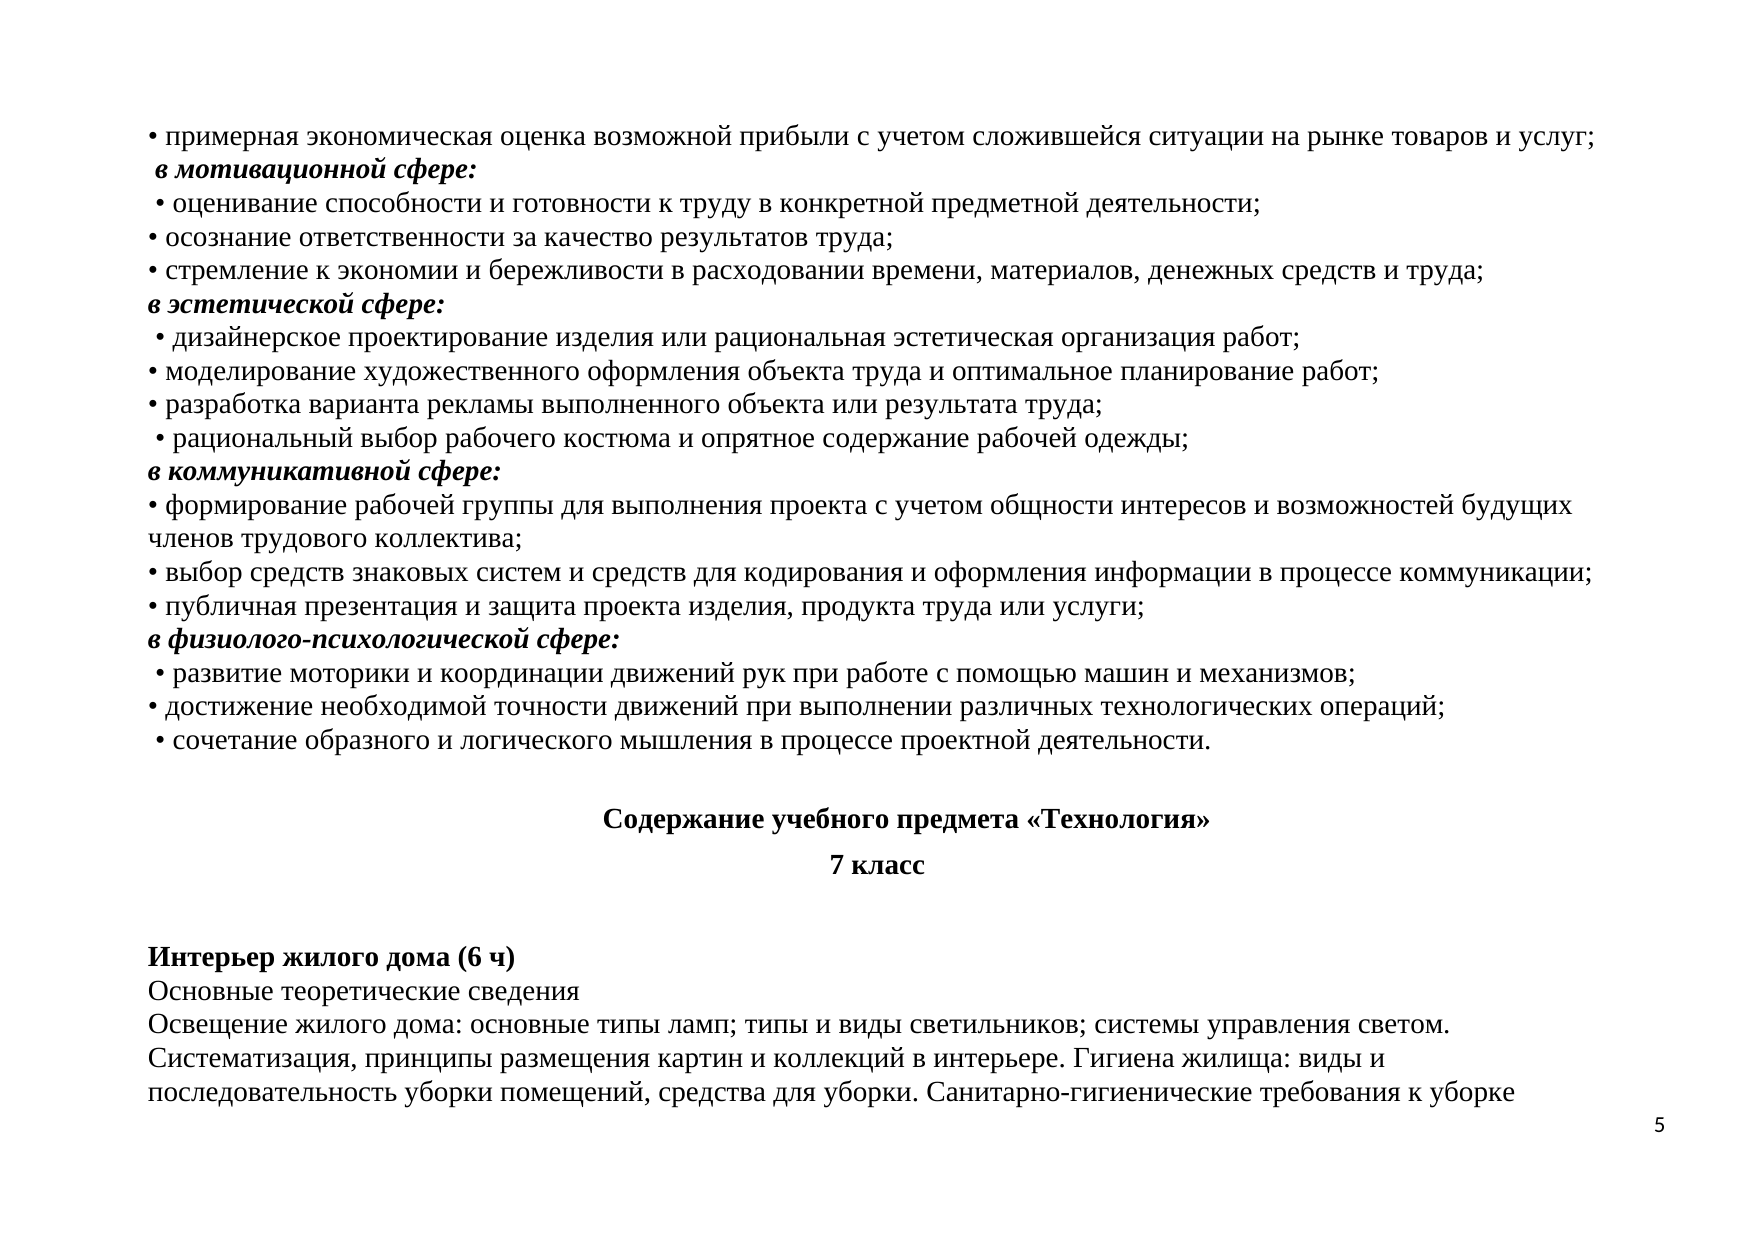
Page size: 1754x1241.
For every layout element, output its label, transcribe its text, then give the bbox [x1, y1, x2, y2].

text • оценивание способности и готовности к труду в конкретной предметной деятельности; [148, 185, 1606, 219]
text в мотивационной сфере: [148, 152, 1606, 185]
text в эстетической сфере: [148, 286, 1606, 319]
text • публичная презентация и защита проекта изделия, продукта труда или услуги; [148, 588, 1606, 621]
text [148, 1007, 1606, 1107]
text • осознание ответственности за качество результатов труда; [148, 219, 1606, 252]
text • дизайнерское проектирование изделия или рациональная эстетическая организация работ; [148, 319, 1606, 353]
text в физиолого-психологической сфере: [148, 621, 1606, 655]
text Интерьер жилого дома (6 ч) [148, 939, 1606, 973]
text Основные теоретические сведения [148, 973, 1606, 1007]
text • формирование рабочей группы для выполнения проекта с учетом общности интересов и возможностей будущих членов трудового коллектива; [148, 487, 1606, 554]
text Содержание учебного предмета «Технология» [148, 801, 1606, 835]
text • достижение необходимой точности движений при выполнении различных технологических операций; [148, 688, 1606, 722]
text 7 класс [148, 847, 1606, 881]
text • разработка варианта рекламы выполненного объекта или результата труда; [148, 386, 1606, 420]
text • примерная экономическая оценка возможной прибыли с учетом сложившейся ситуации на рынке товаров и услуг; [148, 118, 1606, 152]
text • стремление к экономии и бережливости в расходовании времени, материалов, денежных средств и труда; [148, 252, 1606, 286]
text в коммуникативной сфере: [148, 453, 1606, 487]
text • моделирование художественного оформления объекта труда и оптимальное планирование работ; [148, 353, 1606, 386]
text • выбор средств знаковых систем и средств для кодирования и оформления информации в процессе коммуникации; [148, 554, 1606, 588]
text • развитие моторики и координации движений рук при работе с помощью машин и механизмов; [148, 655, 1606, 688]
text • рациональный выбор рабочего костюма и опрятное содержание рабочей одежды; [148, 420, 1606, 453]
text • сочетание образного и логического мышления в процессе проектной деятельности. [148, 722, 1606, 755]
